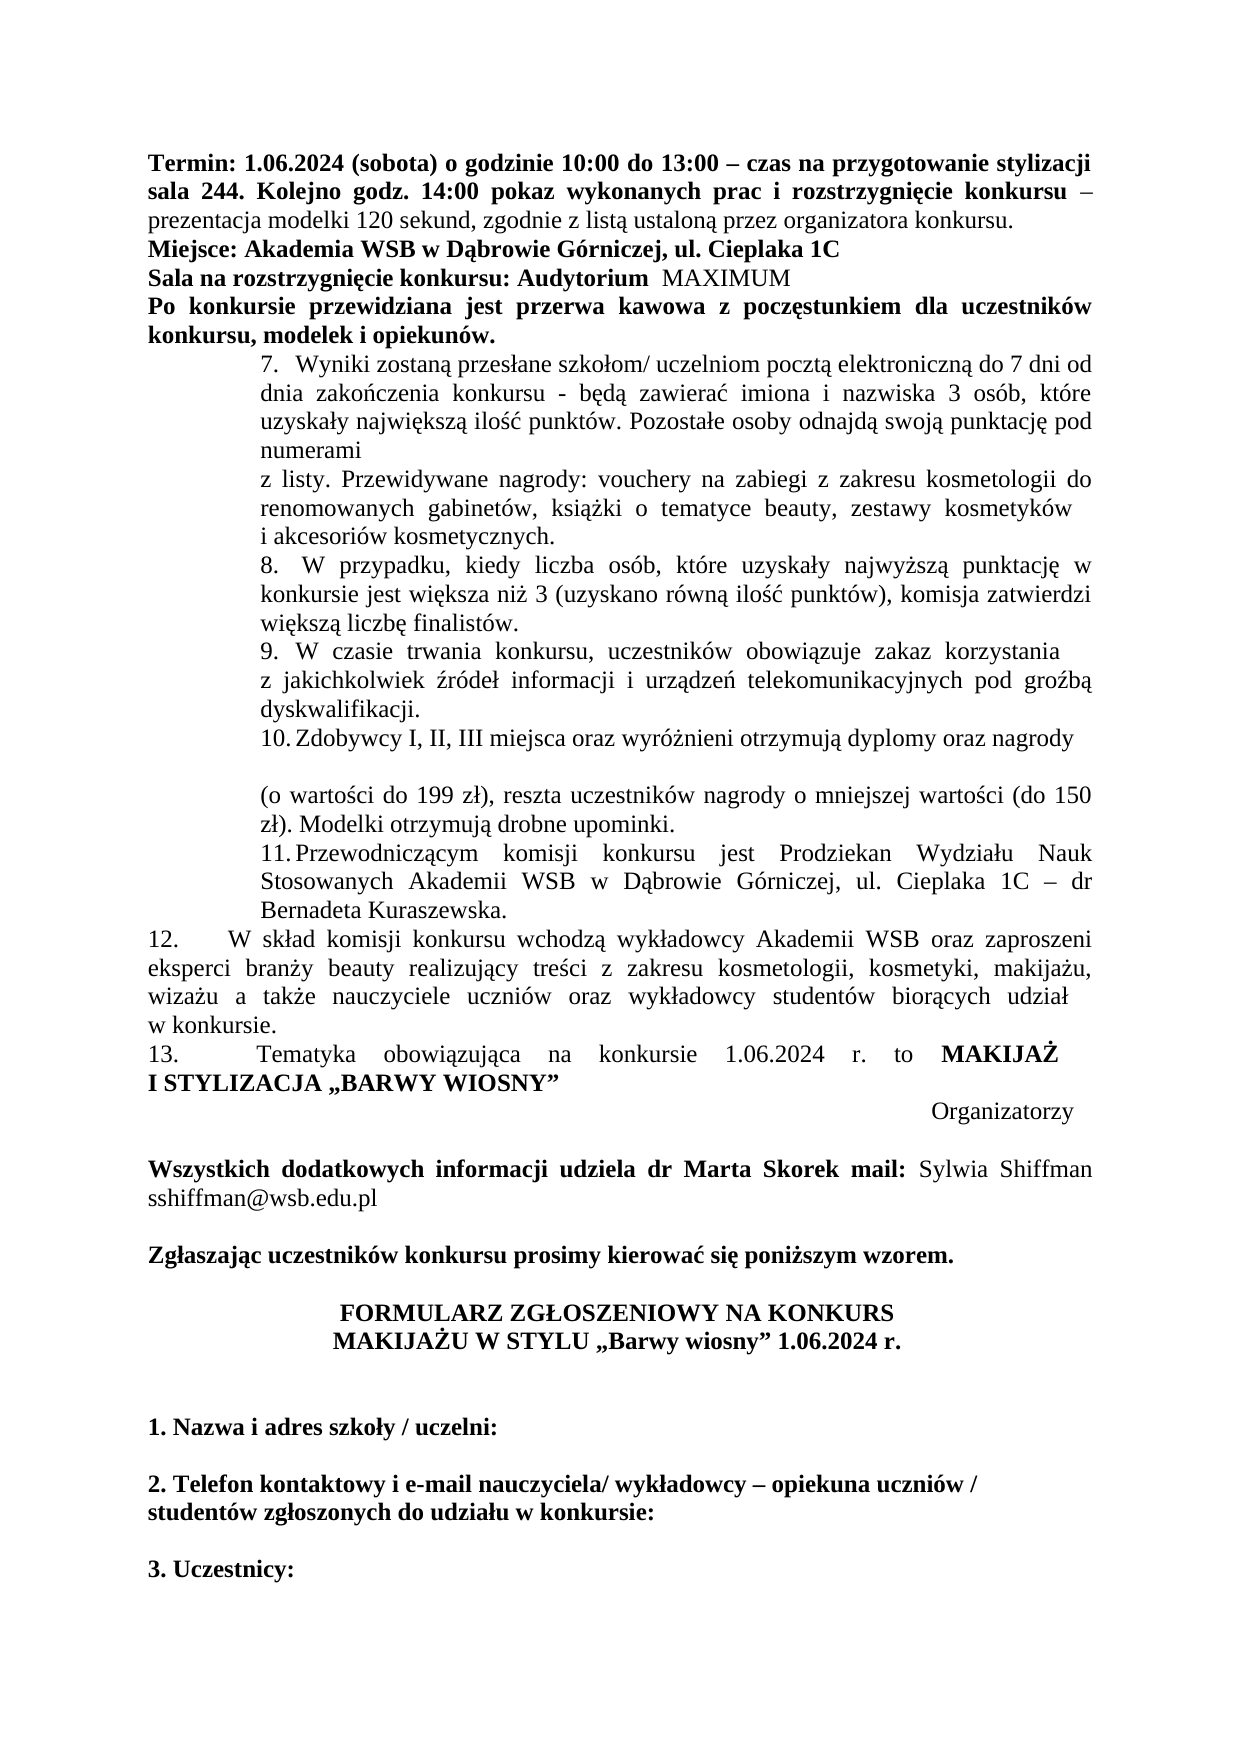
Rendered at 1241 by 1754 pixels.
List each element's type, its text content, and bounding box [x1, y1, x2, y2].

text MAKIJAŻU W STYLU „Barwy wiosny” 1.06.2024 r. [148, 1326, 1093, 1355]
list W czasie trwania konkursu, uczestników obowiązuje zakaz korzystania z jakichkolwiek źródeł informacji i urządzeń telekomunikacyjnych pod groźbą dyskwalifikacji. [260, 636, 1093, 723]
list Wyniki zostaną przesłane szkołom/ uczelniom pocztą elektroniczną do 7 dni od dnia zakończenia konkursu - będą zawierać imiona i nazwiska 3 osób, które uzyskały największą ilość punktów. Pozostałe osoby odnajdą swoją punktację pod numerami z listy. Przewidywane nagrody: vouchery na zabiegi z zakresu kosmetologii do renomowanych gabinetów, książki o tematyce beauty, zestawy kosmetyków i akcesoriów kosmetycznych. [260, 349, 1093, 550]
text Wszystkich dodatkowych informacji udziela dr Marta Skorek mail: Sylwia Shiffman sshiffman@wsb.edu.pl [148, 1154, 1093, 1211]
text Miejsce: Akademia WSB w Dąbrowie Górniczej, ul. Cieplaka 1C [148, 234, 1093, 263]
text Zgłaszając uczestników konkursu prosimy kierować się poniższym wzorem. [148, 1240, 1093, 1269]
list Zdobywcy I, II, III miejsca oraz wyróżnieni otrzymują dyplomy oraz nagrody (o wartości do 199 zł), reszta uczestników nagrody o mniejszej wartości (do 150 zł). Modelki otrzymują drobne upominki. [260, 723, 1093, 838]
list Przewodniczącym komisji konkursu jest Prodziekan Wydziału Nauk Stosowanych Akademii WSB w Dąbrowie Górniczej, ul. Cieplaka 1C – dr Bernadeta Kuraszewska. [260, 838, 1093, 924]
text Organizatorzy [148, 1096, 1093, 1125]
text 12. W skład komisji konkursu wchodzą wykładowcy Akademii WSB oraz zaproszeni eksperci branży beauty realizujący treści z zakresu kosmetologii, kosmetyki, makijażu, wizażu a także nauczyciele uczniów oraz wykładowcy studentów biorących udział w konkursie. [148, 924, 1093, 1039]
text Sala na rozstrzygnięcie konkursu: Audytorium MAXIMUM [148, 263, 1093, 291]
text Termin: 1.06.2024 (sobota) o godzinie 10:00 do 13:00 – czas na przygotowanie stylizacji sala 244. Kolejno godz. 14:00 pokaz wykonanych prac i rozstrzygnięcie konkursu – prezentacja modelki 120 sekund, zgodnie z listą ustaloną przez organizatora konkursu. [148, 148, 1093, 234]
text 3. Uczestnicy: [148, 1526, 1093, 1583]
text Po konkursie przewidziana jest przerwa kawowa z poczęstunkiem dla uczestników konkursu, modelek i opiekunów. [148, 291, 1093, 349]
text 1. Nazwa i adres szkoły / uczelni: [148, 1355, 1093, 1441]
list W przypadku, kiedy liczba osób, które uzyskały najwyższą punktację w konkursie jest większa niż 3 (uzyskano równą ilość punktów), komisja zatwierdzi większą liczbę finalistów. [260, 550, 1093, 636]
text 2. Telefon kontaktowy i e-mail nauczyciela/ wykładowcy – opiekuna uczniów / studentów zgłoszonych do udziału w konkursie: [148, 1441, 1093, 1526]
text 13. Tematyka obowiązująca na konkursie 1.06.2024 r. to MAKIJAŻ I STYLIZACJA „BARWY WIOSNY” [148, 1039, 1093, 1096]
text FORMULARZ ZGŁOSZENIOWY NA KONKURS [148, 1298, 1093, 1326]
